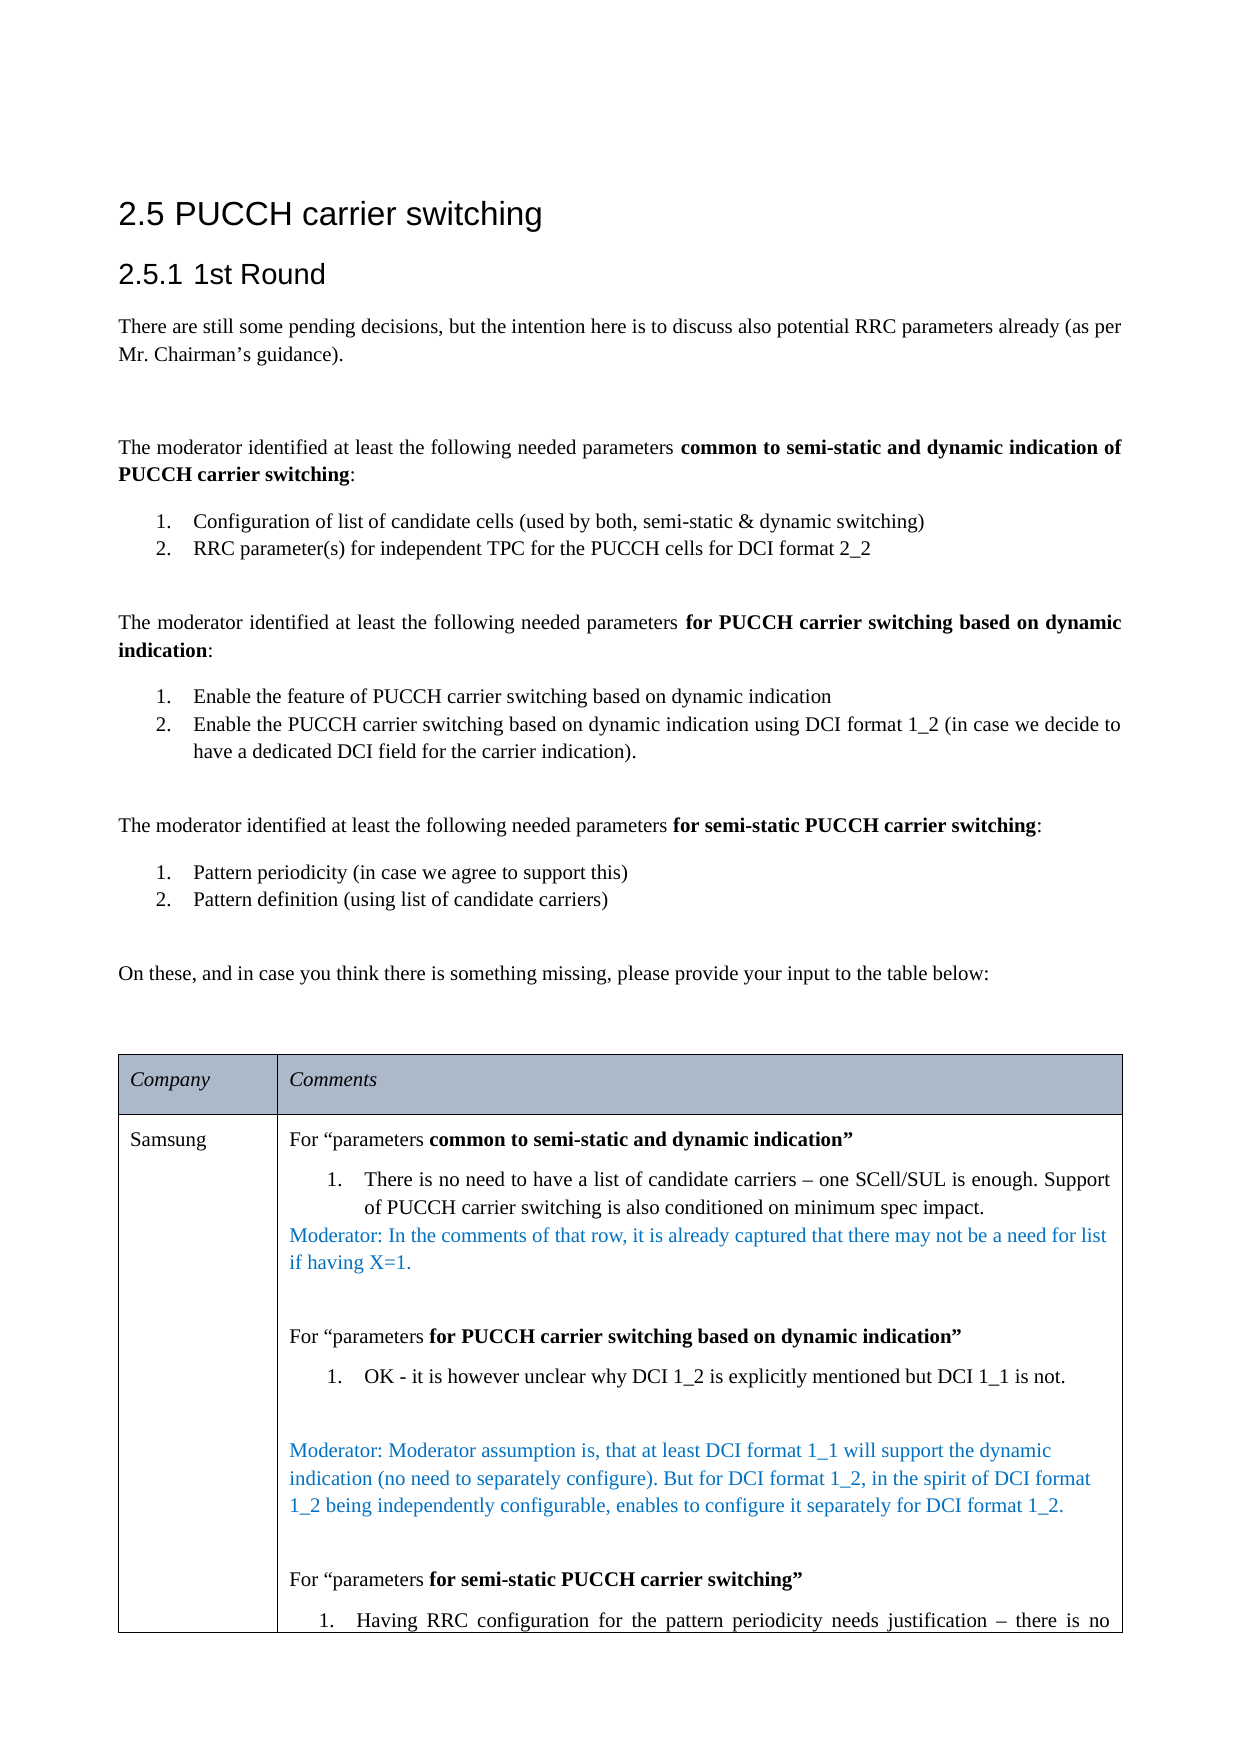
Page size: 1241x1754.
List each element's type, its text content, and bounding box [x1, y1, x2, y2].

table_cell Samsung [119, 1115, 277, 1632]
subtitle 1st Round [118, 257, 1122, 291]
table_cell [278, 1115, 1122, 1632]
text The moderator identified at least the following needed parameters for PUCCH carrier switching based on dynamic indication: [118, 610, 1122, 662]
text On these, and in case you think there is something missing, please provide your input to the table below: [118, 961, 1122, 985]
table_header Comments [278, 1055, 1122, 1114]
list Pattern definition (using list of candidate carriers) [156, 887, 1122, 911]
list Pattern periodicity (in case we agree to support this) [156, 859, 1122, 884]
list PUCCH carrier switching [118, 194, 1122, 232]
text The moderator identified at least the following needed parameters common to semi-static and dynamic indication of PUCCH carrier switching: [118, 434, 1122, 486]
list Enable the feature of PUCCH carrier switching based on dynamic indication [156, 684, 1122, 708]
table_header Company [119, 1055, 277, 1114]
text The moderator identified at least the following needed parameters for semi-static PUCCH carrier switching: [118, 813, 1122, 837]
text There are still some pending decisions, but the intention here is to discuss also potential RRC parameters already (as per Mr. Chairman’s guidance). [118, 314, 1122, 366]
list RRC parameter(s) for independent TPC for the PUCCH cells for DCI format 2_2 [156, 536, 1122, 560]
list Configuration of list of candidate cells (used by both, semi-static & dynamic switching) [156, 508, 1122, 533]
list Enable the PUCCH carrier switching based on dynamic indication using DCI format 1_2 (in case we decide to have a dedicated DCI field for the carrier indication). [156, 712, 1122, 763]
